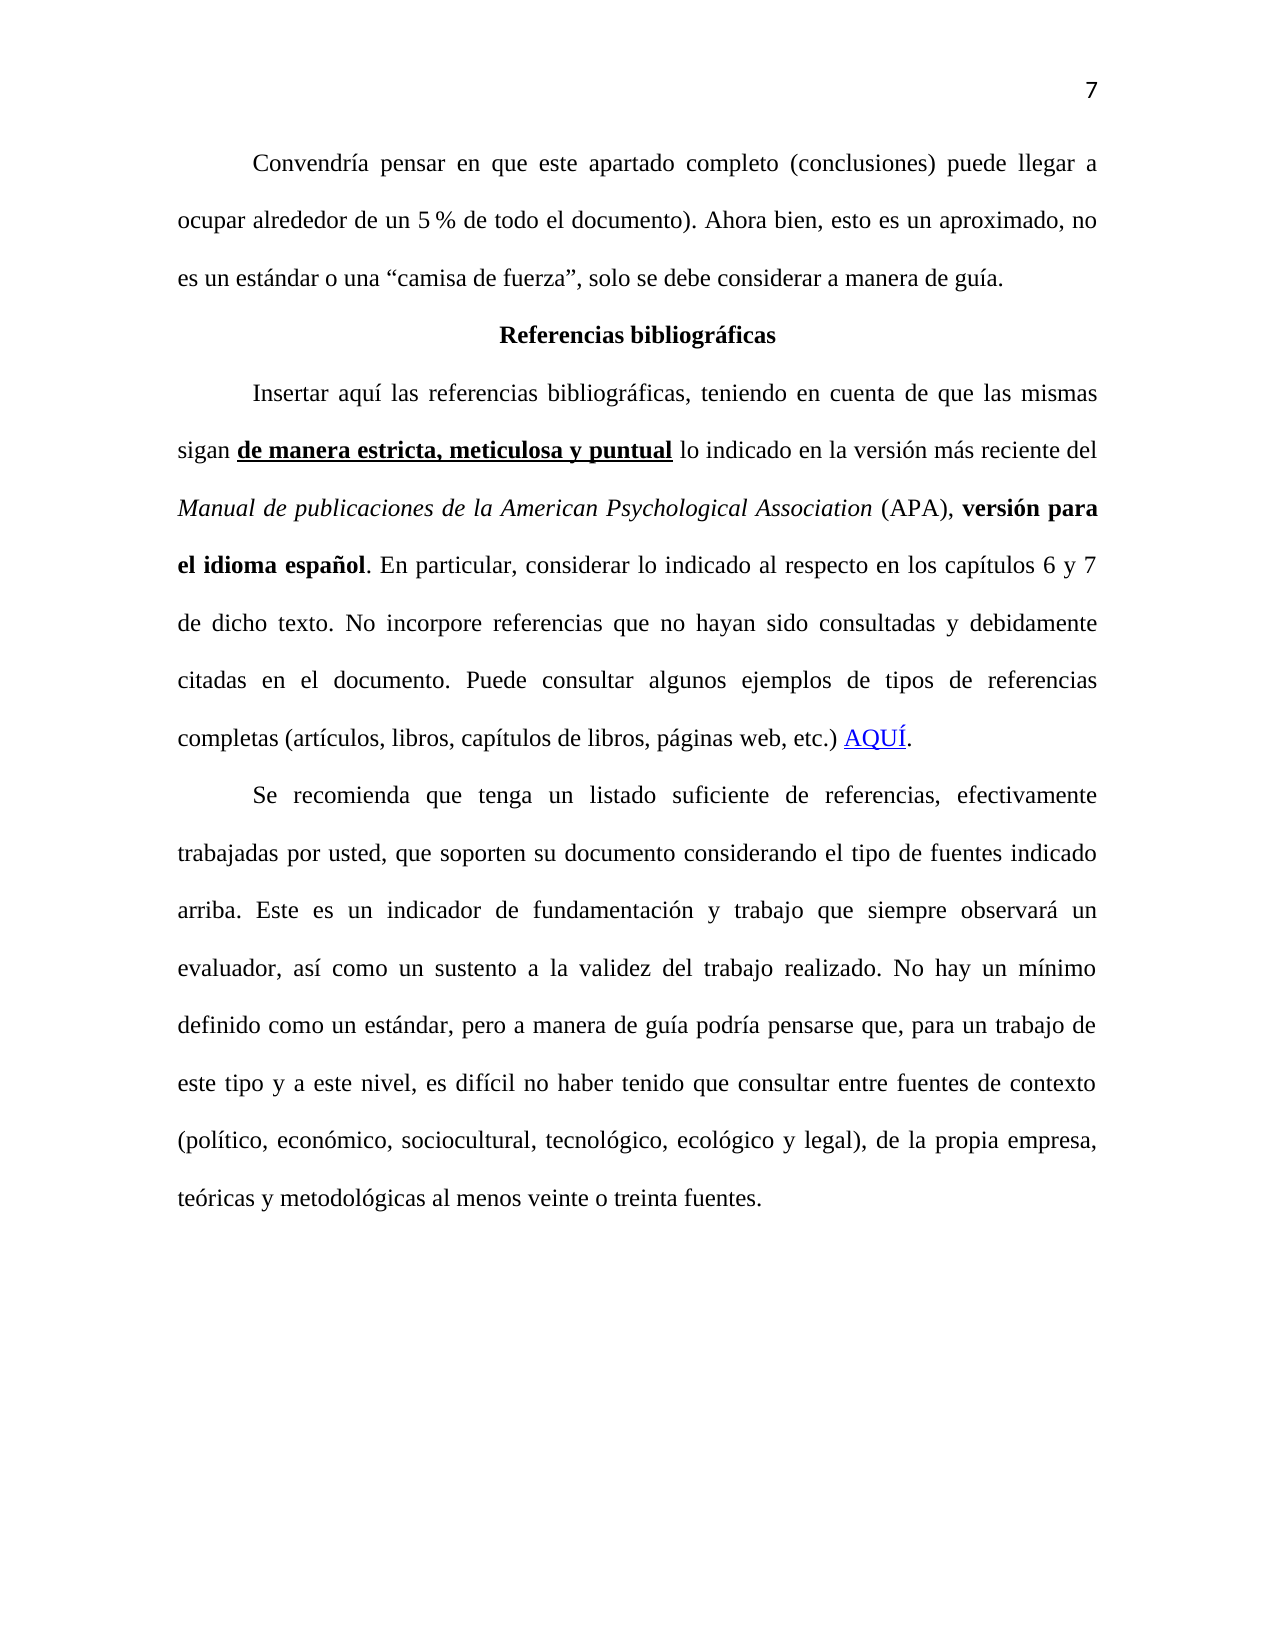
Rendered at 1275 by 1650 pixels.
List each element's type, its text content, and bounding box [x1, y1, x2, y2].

text Convendría pensar en que este apartado completo (conclusiones) puede llegar a ocupar alrededor de un 5 % de todo el documento). Ahora bien, esto es un aproximado, no es un estándar o una “camisa de fuerza”, solo se debe considerar a manera de guía. [177, 148, 1098, 291]
text Insertar aquí las referencias bibliográficas, teniendo en cuenta de que las mismas sigan de manera estricta, meticulosa y puntual lo indicado en la versión más reciente del Manual de publicaciones de la American Psychological Association (APA), versión para el idioma español. En particular, considerar lo indicado al respecto en los capítulos 6 y 7 de dicho texto. No incorpore referencias que no hayan sido consultadas y debidamente citadas en el documento. Puede consultar algunos ejemplos de tipos de referencias completas (artículos, libros, capítulos de libros, páginas web, etc.) AQUÍ. [177, 378, 1098, 751]
subtitle Referencias bibliográficas [177, 320, 1098, 349]
text Se recomienda que tenga un listado suficiente de referencias, efectivamente trabajadas por usted, que soporten su documento considerando el tipo de fuentes indicado arriba. Este es un indicador de fundamentación y trabajo que siempre observará un evaluador, así como un sustento a la validez del trabajo realizado. No hay un mínimo definido como un estándar, pero a manera de guía podría pensarse que, para un trabajo de este tipo y a este nivel, es difícil no haber tenido que consultar entre fuentes de contexto (político, económico, sociocultural, tecnológico, ecológico y legal), de la propia empresa, teóricas y metodológicas al menos veinte o treinta fuentes. [177, 780, 1098, 1211]
